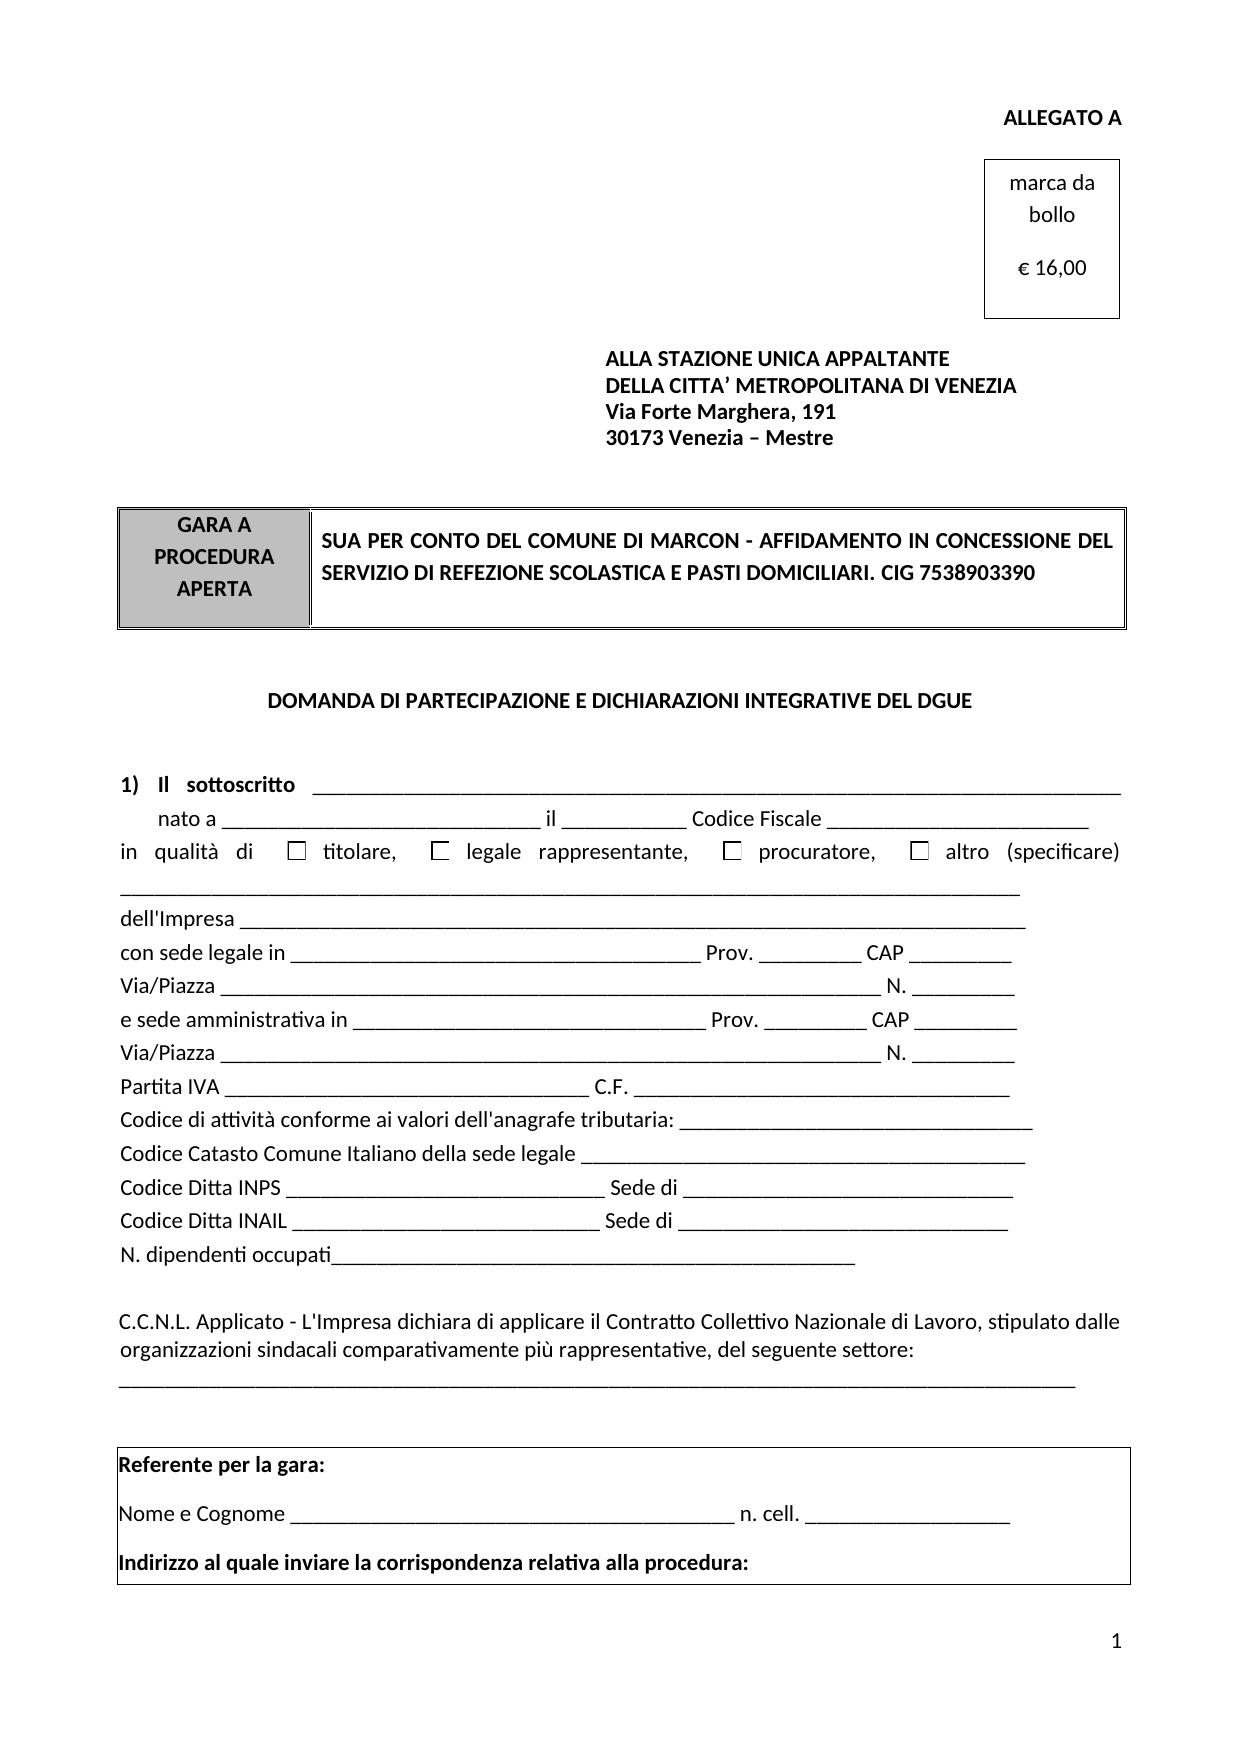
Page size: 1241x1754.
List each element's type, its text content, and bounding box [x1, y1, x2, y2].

text ALLEGATO A [118, 103, 1122, 131]
text in qualità di titolare, legale rappresentante, procuratore, altro (specificare) _______________________________________________________________________________ [120, 837, 1120, 899]
text ____________________________________________________________________________________ [119, 1363, 1122, 1391]
text C.C.N.L. Applicato - L'Impresa dichiara di applicare il Contratto Collettivo Nazionale di Lavoro, stipulato dalle organizzazioni sindacali comparativamente più rappresentative, del seguente settore: [119, 1307, 1122, 1363]
text Codice Catasto Comune Italiano della sede legale _______________________________________ [120, 1139, 1122, 1167]
text Codice di attività conforme ai valori dell'anagrafe tributaria: _______________________________ [120, 1106, 1122, 1133]
text Codice Ditta INAIL ___________________________ Sede di _____________________________ [120, 1206, 1122, 1234]
text Codice Ditta INPS ____________________________ Sede di _____________________________ [120, 1173, 1122, 1201]
text Nome e Cognome _______________________________________ n. cell. __________________ [118, 1496, 1130, 1527]
text e sede amministrativa in _______________________________ Prov. _________ CAP _________ [120, 1005, 1122, 1033]
text Via/Piazza __________________________________________________________ N. _________ [120, 971, 1122, 999]
text 30173 Venezia – Mestre [605, 425, 1084, 451]
text N. dipendenti occupati______________________________________________ [120, 1240, 1122, 1268]
text ALLA STAZIONE UNICA APPALTANTE [605, 346, 1084, 372]
picture [723, 841, 742, 860]
text Partita IVA ________________________________ C.F. _________________________________ [120, 1072, 1122, 1100]
text Referente per la gara: [118, 1448, 1130, 1478]
text Indirizzo al quale inviare la corrispondenza relativa alla procedura: [118, 1544, 1130, 1584]
text dell'Impresa _____________________________________________________________________ [120, 904, 1122, 932]
text DELLA CITTA’ METROPOLITANA DI VENEZIA [605, 372, 1084, 398]
picture [910, 841, 929, 860]
list Il sottoscritto _______________________________________________________________________ nato a ____________________________ il ___________ Codice Fiscale _______________________ [120, 770, 1122, 832]
text con sede legale in ____________________________________ Prov. _________ CAP _________ [120, 938, 1122, 966]
text Via/Piazza __________________________________________________________ N. _________ [120, 1038, 1122, 1066]
picture [431, 841, 449, 860]
picture [287, 841, 306, 860]
table_header GARA A PROCEDURA APERTA [120, 510, 310, 627]
text DOMANDA DI PARTECIPAZIONE E DICHIARAZIONI INTEGRATIVE DEL DGUE [118, 686, 1122, 714]
table_header SUA PER CONTO DEL COMUNE DI MARCON - AFFIDAMENTO IN CONCESSIONE DEL SERVIZIO DI REFEZIONE SCOLASTICA E PASTI DOMICILIARI. CIG 7538903390 [310, 510, 1124, 627]
text Via Forte Marghera, 191 [605, 398, 1084, 425]
